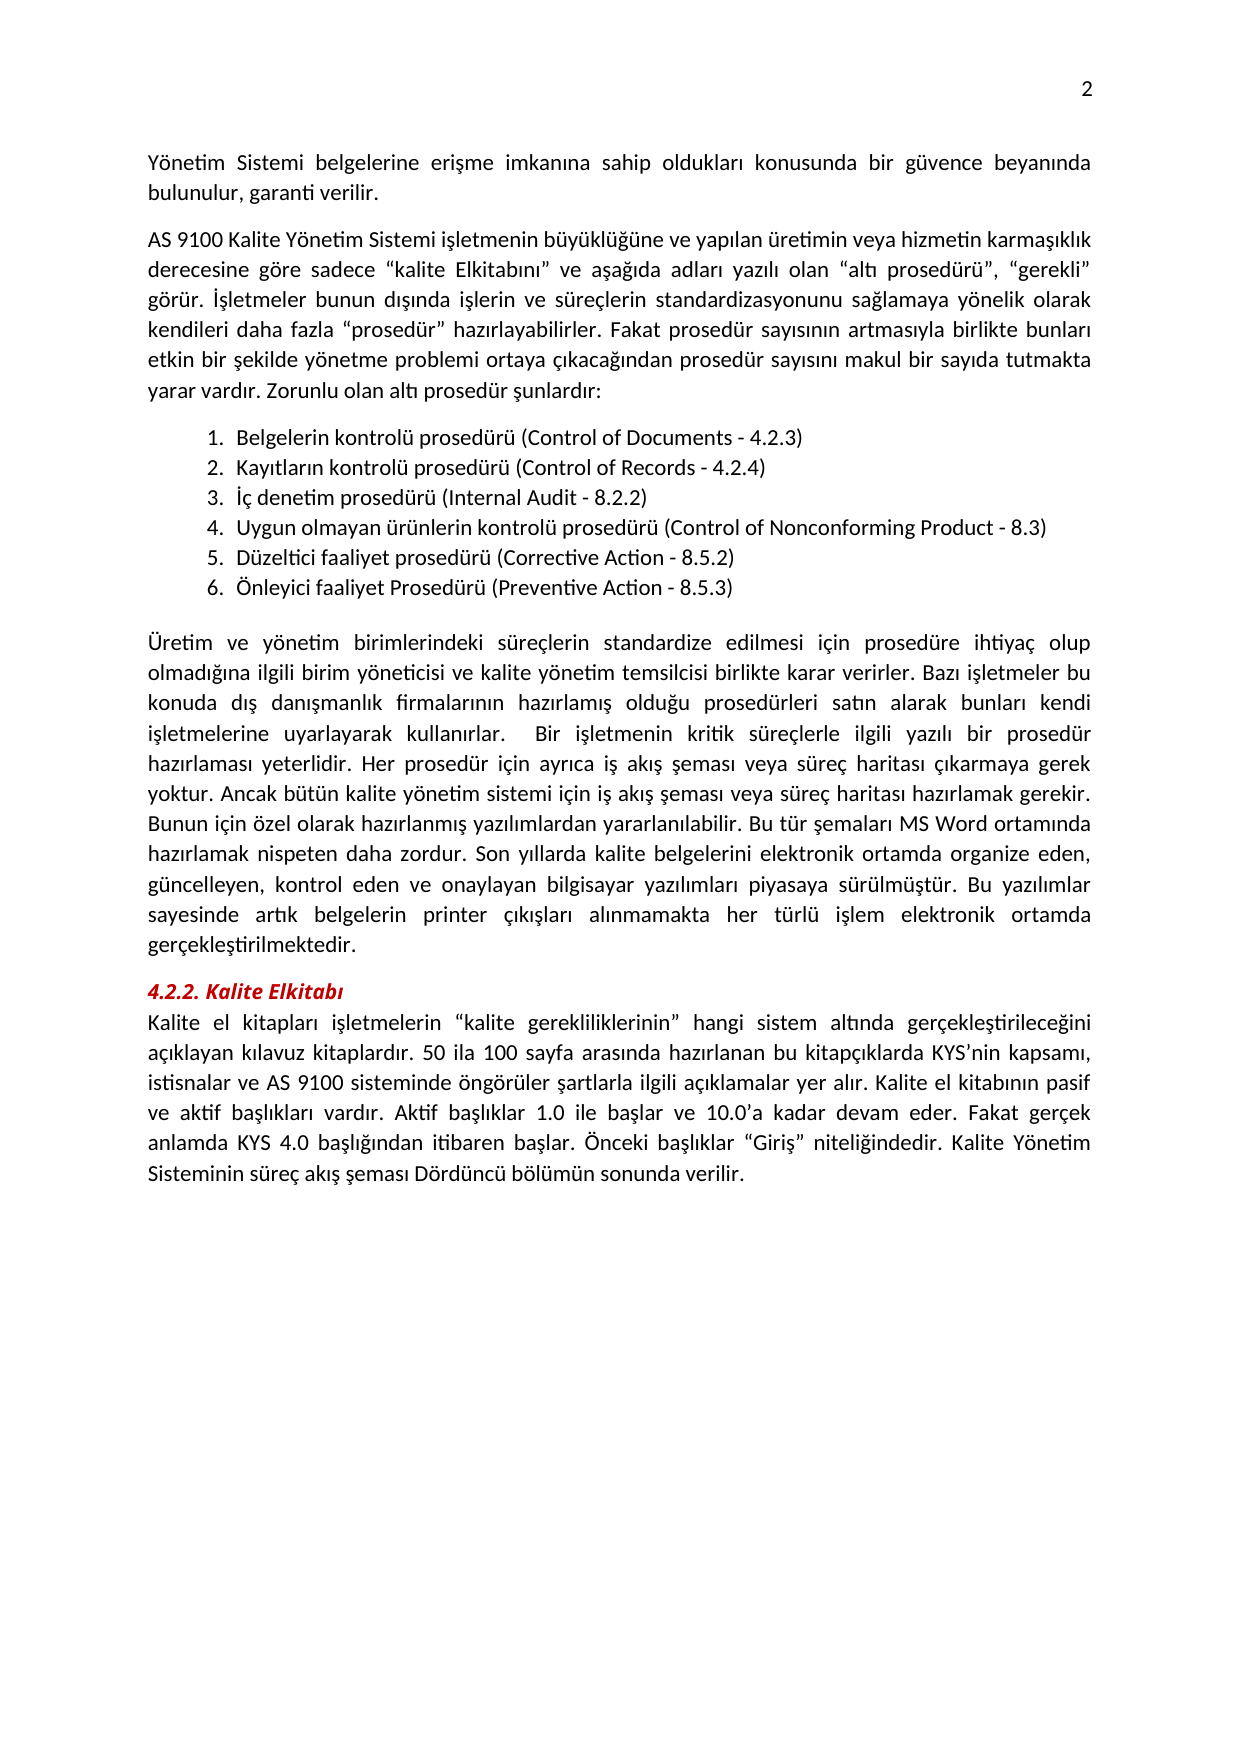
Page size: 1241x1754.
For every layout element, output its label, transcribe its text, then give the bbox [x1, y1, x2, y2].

list Düzeltici faaliyet prosedürü (Corrective Action - 8.5.2) [207, 543, 1093, 571]
list Belgelerin kontrolü prosedürü (Control of Documents - 4.2.3) [207, 423, 1093, 451]
text Kalite el kitapları işletmelerin “kalite gerekliliklerinin” hangi sistem altında gerçekleştirileceğini açıklayan kılavuz kitaplardır. 50 ila 100 sayfa arasında hazırlanan bu kitapçıklarda KYS’nin kapsamı, istisnalar ve AS 9100 sisteminde öngörüler şartlarla ilgili açıklamalar yer alır. Kalite el kitabının pasif ve aktif başlıkları vardır. Aktif başlıklar 1.0 ile başlar ve 10.0’a kadar devam eder. Fakat gerçek anlamda KYS 4.0 başlığından itibaren başlar. Önceki başlıklar “Giriş” niteliğindedir. Kalite Yönetim Sisteminin süreç akış şeması Dördüncü bölümün sonunda verilir. [148, 1008, 1093, 1187]
subtitle 4.2.2. Kalite Elkitabı [148, 977, 1093, 1005]
list İç denetim prosedürü (Internal Audit - 8.2.2) [207, 483, 1093, 511]
list Kayıtların kontrolü prosedürü (Control of Records - 4.2.4) [207, 453, 1093, 481]
text Üretim ve yönetim birimlerindeki süreçlerin standardize edilmesi için prosedüre ihtiyaç olup olmadığına ilgili birim yöneticisi ve kalite yönetim temsilcisi birlikte karar verirler. Bazı işletmeler bu konuda dış danışmanlık firmalarının hazırlamış olduğu prosedürleri satın alarak bunları kendi işletmelerine uyarlayarak kullanırlar. Bir işletmenin kritik süreçlerle ilgili yazılı bir prosedür hazırlaması yeterlidir. Her prosedür için ayrıca iş akış şeması veya süreç haritası çıkarmaya gerek yoktur. Ancak bütün kalite yönetim sistemi için iş akış şeması veya süreç haritası hazırlamak gerekir. Bunun için özel olarak hazırlanmış yazılımlardan yararlanılabilir. Bu tür şemaları MS Word ortamında hazırlamak nispeten daha zordur. Son yıllarda kalite belgelerini elektronik ortamda organize eden, güncelleyen, kontrol eden ve onaylayan bilgisayar yazılımları piyasaya sürülmüştür. Bu yazılımlar sayesinde artık belgelerin printer çıkışları alınmamakta her türlü işlem elektronik ortamda gerçekleştirilmektedir. [148, 628, 1093, 958]
text AS 9100 Kalite Yönetim Sistemi işletmenin büyüklüğüne ve yapılan üretimin veya hizmetin karmaşıklık derecesine göre sadece “kalite Elkitabını” ve aşağıda adları yazılı olan “altı prosedürü”, “gerekli” görür. İşletmeler bunun dışında işlerin ve süreçlerin standardizasyonunu sağlamaya yönelik olarak kendileri daha fazla “prosedür” hazırlayabilirler. Fakat prosedür sayısının artmasıyla birlikte bunları etkin bir şekilde yönetme problemi ortaya çıkacağından prosedür sayısını makul bir sayıda tutmakta yarar vardır. Zorunlu olan altı prosedür şunlardır: [148, 225, 1093, 404]
list Uygun olmayan ürünlerin kontrolü prosedürü (Control of Nonconforming Product - 8.3) [207, 513, 1093, 541]
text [148, 148, 1093, 206]
list Önleyici faaliyet Prosedürü (Preventive Action - 8.5.3) [207, 573, 1093, 601]
